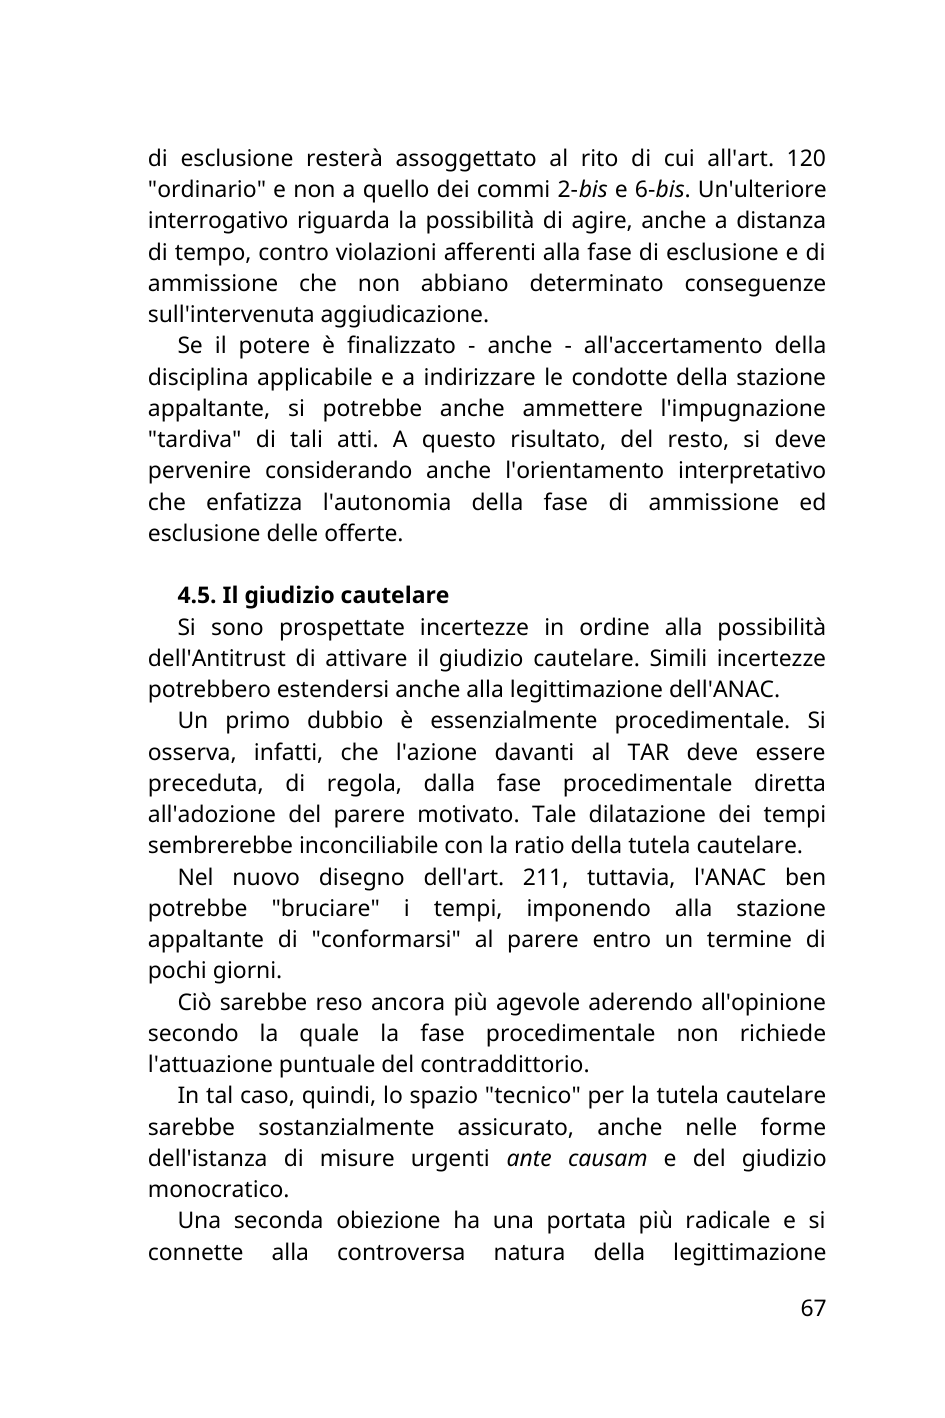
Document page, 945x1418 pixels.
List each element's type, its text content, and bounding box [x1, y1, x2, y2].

text Ciò sarebbe reso ancora più agevole aderendo all'opinione secondo la quale la fase procedimentale non richiede l'attuazione puntuale del contraddittorio. [148, 986, 827, 1079]
text Nel nuovo disegno dell'art. 211, tuttavia, l'ANAC ben potrebbe "bruciare" i tempi, imponendo alla stazione appaltante di "conformarsi" al parere entro un termine di pochi giorni. [148, 861, 827, 986]
text 4.5. Il giudizio cautelare [148, 579, 827, 611]
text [148, 142, 827, 329]
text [148, 1204, 827, 1267]
text In tal caso, quindi, lo spazio "tecnico" per la tutela cautelare sarebbe sostanzialmente assicurato, anche nelle forme dell'istanza di misure urgenti ante causam e del giudizio monocratico. [148, 1079, 827, 1204]
text Si sono prospettate incertezze in ordine alla possibilità dell'Antitrust di attivare il giudizio cautelare. Simili incertezze potrebbero estendersi anche alla legittimazione dell'ANAC. [148, 611, 827, 704]
text Un primo dubbio è essenzialmente procedimentale. Si osserva, infatti, che l'azione davanti al TAR deve essere preceduta, di regola, dalla fase procedimentale diretta all'adozione del parere motivato. Tale dilatazione dei tempi sembrerebbe inconciliabile con la ratio della tutela cautelare. [148, 704, 827, 861]
text Se il potere è finalizzato - anche - all'accertamento della disciplina applicabile e a indirizzare le condotte della stazione appaltante, si potrebbe anche ammettere l'impugnazione "tardiva" di tali atti. A questo risultato, del resto, si deve pervenire considerando anche l'orientamento interpretativo che enfatizza l'autonomia della fase di ammissione ed esclusione delle offerte. [148, 329, 827, 548]
